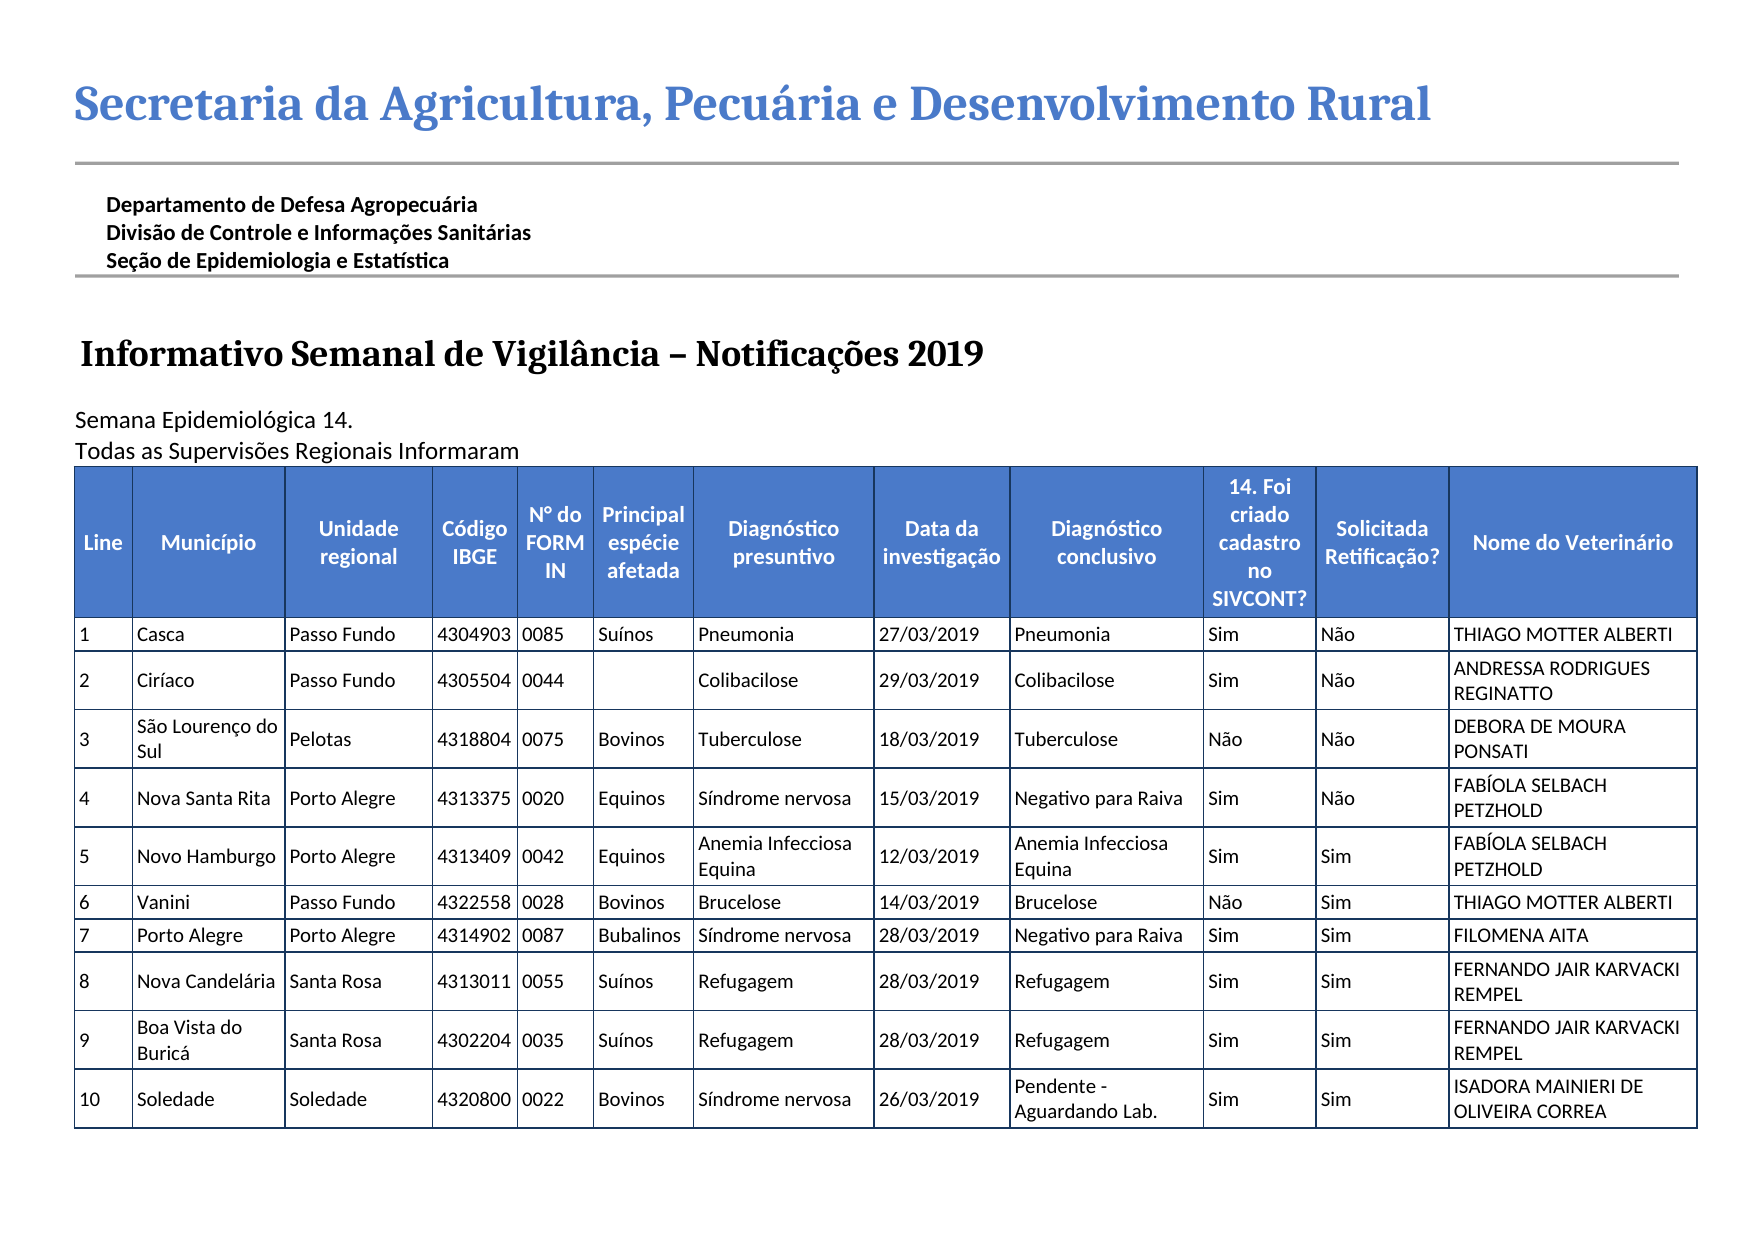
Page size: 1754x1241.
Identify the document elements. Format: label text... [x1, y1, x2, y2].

table_cell 4 [75, 769, 132, 826]
table_cell Boa Vista do Buricá [133, 1011, 284, 1068]
table_cell Negativo para Raiva [1011, 769, 1203, 826]
table_cell Bubalinos [594, 920, 693, 951]
table_cell Santa Rosa [286, 953, 432, 1010]
table_cell FERNANDO JAIR KARVACKI REMPEL [1450, 953, 1696, 1010]
table_cell Refugagem [694, 953, 873, 1010]
text Seção de Epidemiologia e Estatística [106, 246, 1648, 274]
table_cell 3 [75, 710, 132, 767]
table_cell 4313375 [433, 769, 517, 826]
table_header N° do FORM IN [518, 467, 593, 617]
table_cell 0044 [518, 652, 593, 709]
table_cell Sim [1204, 920, 1315, 951]
subtitle Secretaria da Agricultura, Pecuária e Desenvolvimento Rural [75, 75, 1679, 132]
table_cell 18/03/2019 [875, 710, 1009, 767]
table_cell 28/03/2019 [875, 1011, 1009, 1068]
table_cell Sim [1317, 886, 1448, 918]
table_cell 4320800 [433, 1070, 517, 1127]
table_cell Pneumonia [694, 618, 873, 650]
table_cell Passo Fundo [286, 886, 432, 918]
table_cell Não [1317, 652, 1448, 709]
table_cell 26/03/2019 [875, 1070, 1009, 1127]
table_cell Tuberculose [694, 710, 873, 767]
table_cell Sim [1204, 1011, 1315, 1068]
table_cell Nova Santa Rita [133, 769, 284, 826]
table_cell Sim [1317, 1011, 1448, 1068]
table_cell 1 [75, 618, 132, 650]
table_cell Porto Alegre [286, 769, 432, 826]
table_cell Negativo para Raiva [1011, 920, 1203, 951]
table_cell Bovinos [594, 1070, 693, 1127]
table_cell Refugagem [1011, 1011, 1203, 1068]
table_header Line [75, 467, 132, 617]
table_header Principal espécie afetada [594, 467, 693, 617]
table_cell 9 [75, 1011, 132, 1068]
table_cell Porto Alegre [133, 920, 284, 951]
table_cell 27/03/2019 [875, 618, 1009, 650]
table_cell Passo Fundo [286, 618, 432, 650]
table_cell 28/03/2019 [875, 920, 1009, 951]
table_cell 0055 [518, 953, 593, 1010]
table_header Data da investigação [875, 467, 1009, 617]
table_cell 29/03/2019 [875, 652, 1009, 709]
table_cell Refugagem [694, 1011, 873, 1068]
table_cell Sim [1317, 1070, 1448, 1127]
table_cell Anemia Infecciosa Equina [694, 828, 873, 884]
table_cell THIAGO MOTTER ALBERTI [1450, 886, 1696, 918]
table_cell Sim [1204, 769, 1315, 826]
table_cell 14/03/2019 [875, 886, 1009, 918]
table_cell FERNANDO JAIR KARVACKI REMPEL [1450, 1011, 1696, 1068]
table_cell Refugagem [1011, 953, 1203, 1010]
table_cell Porto Alegre [286, 828, 432, 884]
table_cell 6 [75, 886, 132, 918]
table_cell Bovinos [594, 886, 693, 918]
table_cell Colibacilose [694, 652, 873, 709]
table_cell Síndrome nervosa [694, 769, 873, 826]
table_cell 10 [75, 1070, 132, 1127]
table_cell 4304903 [433, 618, 517, 650]
table_cell Sim [1317, 828, 1448, 884]
table_cell Sim [1204, 828, 1315, 884]
table_cell 2 [75, 652, 132, 709]
table_header Solicitada Retificação? [1317, 467, 1448, 617]
table_cell Não [1317, 769, 1448, 826]
table_cell Equinos [594, 769, 693, 826]
table_cell Não [1204, 710, 1315, 767]
text Departamento de Defesa Agropecuária [106, 190, 1648, 218]
table_cell Suínos [594, 953, 693, 1010]
table_cell THIAGO MOTTER ALBERTI [1450, 618, 1696, 650]
table_cell 28/03/2019 [875, 953, 1009, 1010]
table_cell Anemia Infecciosa Equina [1011, 828, 1203, 884]
table_cell Casca [133, 618, 284, 650]
table_header Código IBGE [433, 467, 517, 617]
table_cell 15/03/2019 [875, 769, 1009, 826]
table_cell [594, 652, 693, 709]
table_cell 4313011 [433, 953, 517, 1010]
table_cell Tuberculose [1011, 710, 1203, 767]
table_cell Novo Hamburgo [133, 828, 284, 884]
table_cell 4322558 [433, 886, 517, 918]
table_cell Soledade [286, 1070, 432, 1127]
table_cell Suínos [594, 618, 693, 650]
table_cell 7 [75, 920, 132, 951]
table_cell Suínos [594, 1011, 693, 1068]
table_cell 0020 [518, 769, 593, 826]
table_cell 4302204 [433, 1011, 517, 1068]
table_cell 4314902 [433, 920, 517, 951]
table_cell 0042 [518, 828, 593, 884]
table_cell Pelotas [286, 710, 432, 767]
table_cell ANDRESSA RODRIGUES REGINATTO [1450, 652, 1696, 709]
table_cell Síndrome nervosa [694, 920, 873, 951]
table_cell Não [1317, 710, 1448, 767]
table_cell 0075 [518, 710, 593, 767]
table_cell Sim [1204, 1070, 1315, 1127]
table_cell Ciríaco [133, 652, 284, 709]
table_cell 0085 [518, 618, 593, 650]
table_cell 4313409 [433, 828, 517, 884]
table_cell Soledade [133, 1070, 284, 1127]
table_cell Bovinos [594, 710, 693, 767]
table_cell Não [1204, 886, 1315, 918]
text Semana Epidemiológica 14. [75, 405, 1679, 435]
table_cell 0035 [518, 1011, 593, 1068]
table_cell Nova Candelária [133, 953, 284, 1010]
table_cell 0087 [518, 920, 593, 951]
table_cell Sim [1204, 618, 1315, 650]
table_cell Brucelose [694, 886, 873, 918]
table_cell Síndrome nervosa [694, 1070, 873, 1127]
table_cell 5 [75, 828, 132, 884]
table_cell Sim [1204, 652, 1315, 709]
table_header Unidade regional [286, 467, 432, 617]
table_cell Colibacilose [1011, 652, 1203, 709]
table_header Diagnóstico presuntivo [694, 467, 873, 617]
text Informativo Semanal de Vigilância – Notificações 2019 [75, 332, 1679, 376]
table_cell Santa Rosa [286, 1011, 432, 1068]
table_header 14. Foi criado cadastro no SIVCONT? [1204, 467, 1315, 617]
table_cell FABÍOLA SELBACH PETZHOLD [1450, 828, 1696, 884]
text Divisão de Controle e Informações Sanitárias [106, 218, 1648, 246]
table_cell Pendente - Aguardando Lab. [1011, 1070, 1203, 1127]
table_cell São Lourenço do Sul [133, 710, 284, 767]
table_cell Pneumonia [1011, 618, 1203, 650]
table_cell Porto Alegre [286, 920, 432, 951]
table_cell DEBORA DE MOURA PONSATI [1450, 710, 1696, 767]
table_cell Passo Fundo [286, 652, 432, 709]
table_cell Sim [1204, 953, 1315, 1010]
table_cell 0022 [518, 1070, 593, 1127]
text Todas as Supervisões Regionais Informaram [75, 435, 1679, 466]
table_cell Sim [1317, 920, 1448, 951]
table_header Diagnóstico conclusivo [1011, 467, 1203, 617]
table_cell 0028 [518, 886, 593, 918]
table_cell 4318804 [433, 710, 517, 767]
table_cell 12/03/2019 [875, 828, 1009, 884]
table_cell 8 [75, 953, 132, 1010]
table_cell ISADORA MAINIERI DE OLIVEIRA CORREA [1450, 1070, 1696, 1127]
table_cell Sim [1317, 953, 1448, 1010]
table_header Município [133, 467, 284, 617]
table_cell Brucelose [1011, 886, 1203, 918]
table_cell FILOMENA AITA [1450, 920, 1696, 951]
table_cell Não [1317, 618, 1448, 650]
table_cell 4305504 [433, 652, 517, 709]
table_header Nome do Veterinário [1450, 467, 1696, 617]
table_cell Equinos [594, 828, 693, 884]
table_cell Vanini [133, 886, 284, 918]
table_cell FABÍOLA SELBACH PETZHOLD [1450, 769, 1696, 826]
